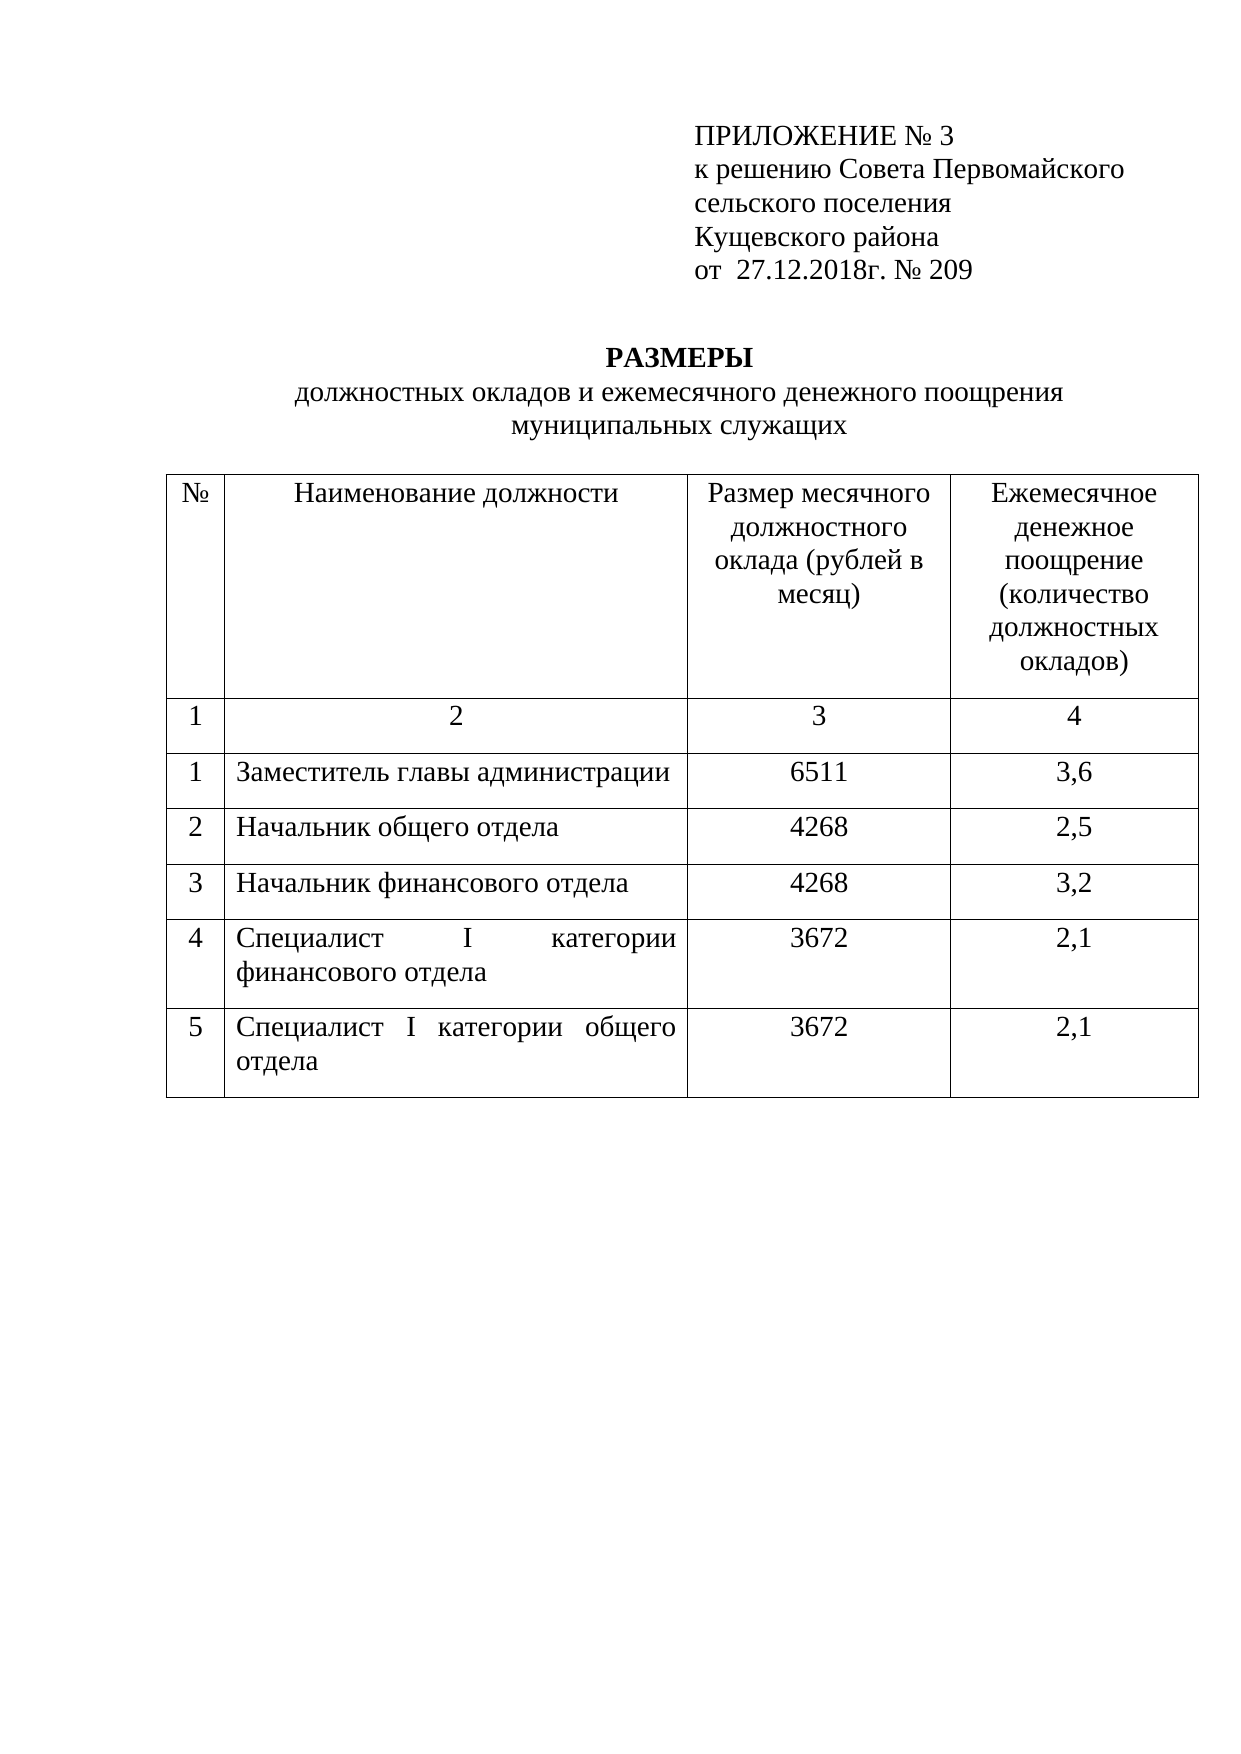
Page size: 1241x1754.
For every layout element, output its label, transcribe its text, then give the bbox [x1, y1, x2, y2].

table_header Размер месячного должностного оклада (рублей в месяц) [688, 475, 950, 697]
table_cell 1 [167, 699, 224, 753]
table_cell 3,6 [951, 754, 1198, 808]
table_header № [167, 475, 224, 697]
table_cell 2 [167, 809, 224, 864]
table_header Ежемесячное денежное поощрение (количество должностных окладов) [951, 475, 1198, 697]
table_cell 2,5 [951, 809, 1198, 864]
table_cell 4268 [688, 865, 950, 919]
table_cell Специалист I категории финансового отдела [225, 920, 687, 1008]
table_cell 2 [225, 699, 687, 753]
text Размеры [177, 340, 1181, 374]
table_cell 5 [167, 1009, 224, 1097]
text должностных окладов и ежемесячного денежного поощрения [177, 374, 1181, 407]
table_cell Начальник общего отдела [225, 809, 687, 864]
text ПРИЛОЖЕНИЕ № 3 [693, 118, 1181, 152]
table_cell Начальник финансового отдела [225, 865, 687, 919]
table_cell 4 [167, 920, 224, 1008]
table_cell 6511 [688, 754, 950, 808]
table_cell 2,1 [951, 1009, 1198, 1097]
text Кущевского района [177, 219, 1181, 252]
table_cell 4 [951, 699, 1198, 753]
table_cell 3,2 [951, 865, 1198, 919]
text к решению Совета Первомайского [177, 152, 1181, 185]
table_cell Заместитель главы администрации [225, 754, 687, 808]
table_cell 3672 [688, 1009, 950, 1097]
text от 27.12.2018г. № 209 [177, 252, 1181, 286]
table_cell 3672 [688, 920, 950, 1008]
table_cell 4268 [688, 809, 950, 864]
table_header Наименование должности [225, 475, 687, 697]
text муниципальных служащих [177, 407, 1181, 441]
text сельского поселения [177, 185, 1181, 219]
table_cell 3 [688, 699, 950, 753]
table_cell 1 [167, 754, 224, 808]
table_cell 2,1 [951, 920, 1198, 1008]
table_cell 3 [167, 865, 224, 919]
table_cell Специалист I категории общего отдела [225, 1009, 687, 1097]
